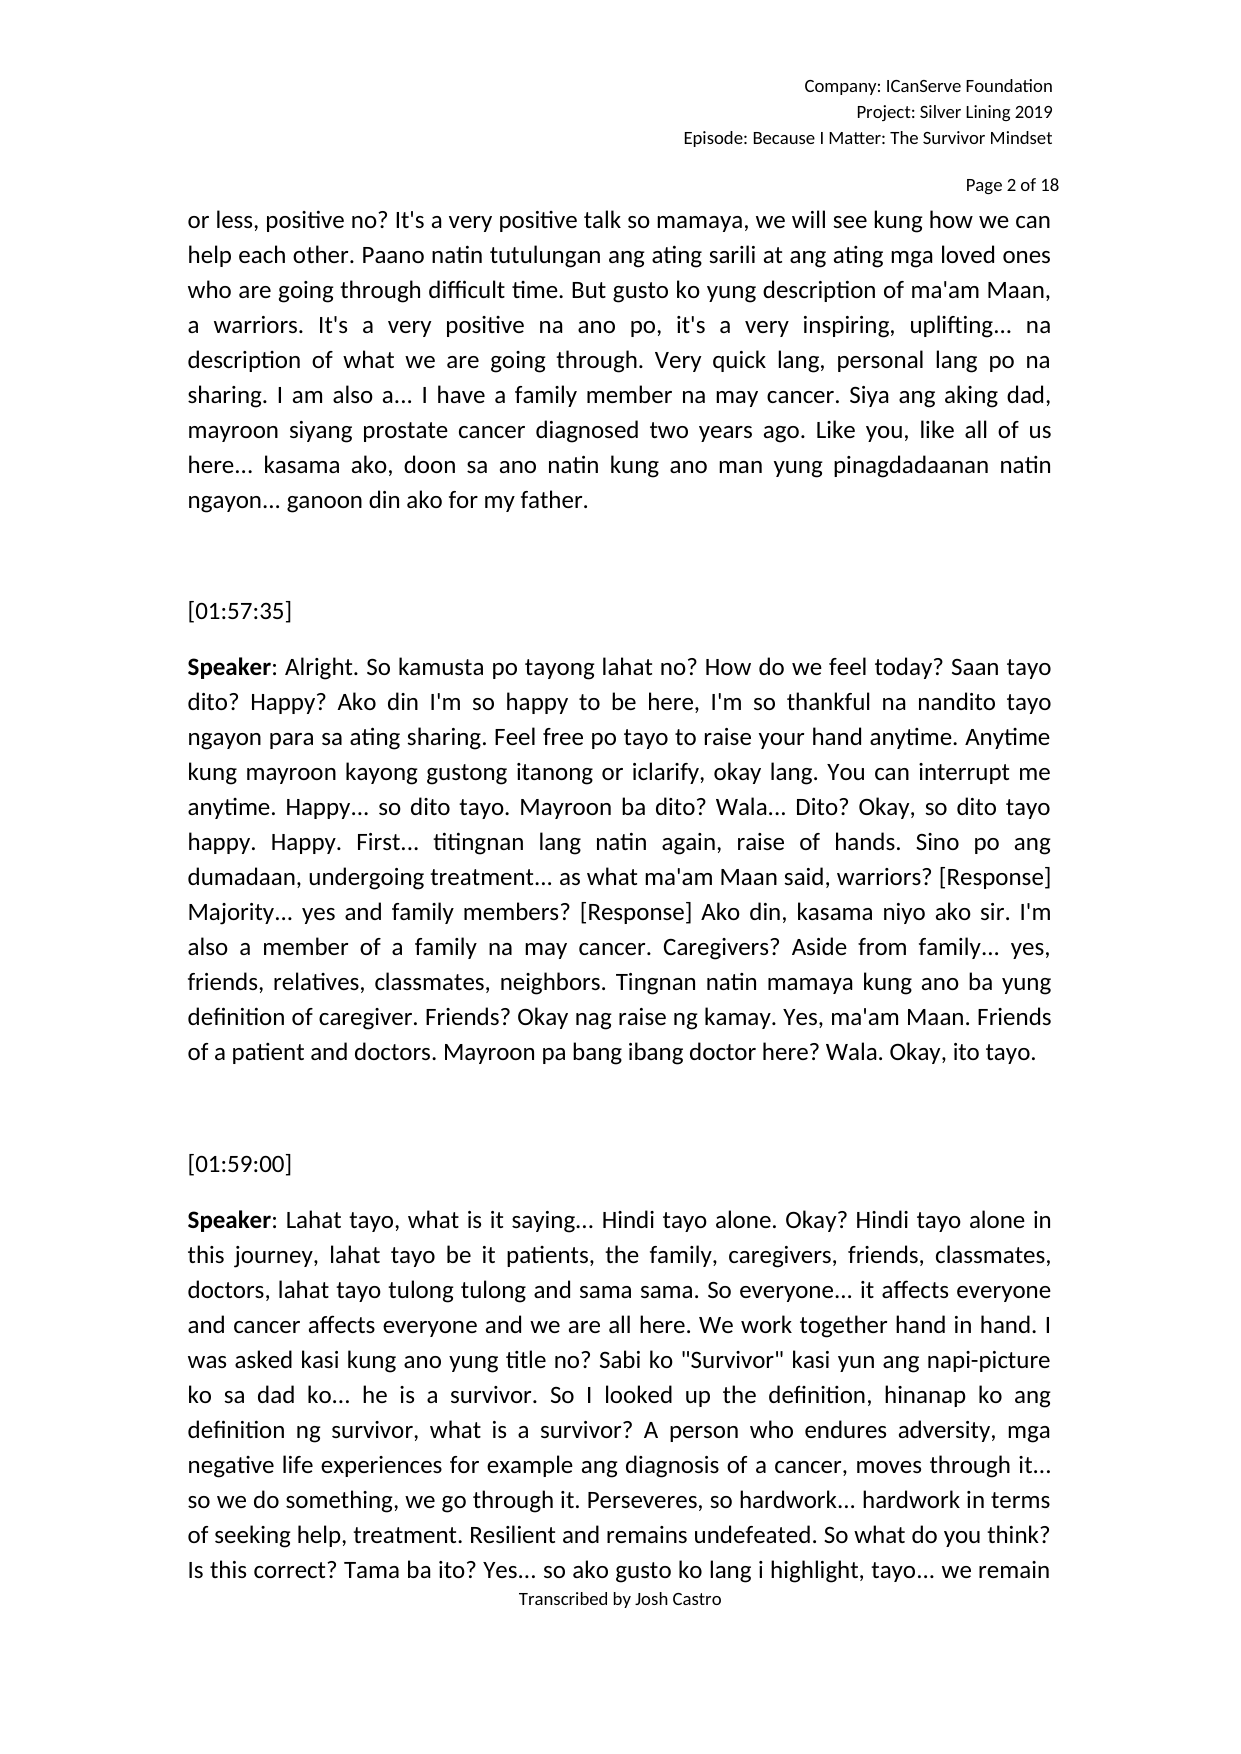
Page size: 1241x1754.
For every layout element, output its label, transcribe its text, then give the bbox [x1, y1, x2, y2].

text [01:57:35] [187, 595, 1053, 626]
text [187, 204, 1053, 514]
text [187, 1204, 1053, 1584]
text Speaker: Alright. So kamusta po tayong lahat no? How do we feel today? Saan tayo dito? Happy? Ako din I'm so happy to be here, I'm so thankful na nandito tayo ngayon para sa ating sharing. Feel free po tayo to raise your hand anytime. Anytime kung mayroon kayong gustong itanong or iclarify, okay lang. You can interrupt me anytime. Happy... so dito tayo. Mayroon ba dito? Wala... Dito? Okay, so dito tayo happy. Happy. First... titingnan lang natin again, raise of hands. Sino po ang dumadaan, undergoing treatment... as what ma'am Maan said, warriors? [Response] Majority... yes and family members? [Response] Ako din, kasama niyo ako sir. I'm also a member of a family na may cancer. Caregivers? Aside from family... yes, friends, relatives, classmates, neighbors. Tingnan natin mamaya kung ano ba yung definition of caregiver. Friends? Okay nag raise ng kamay. Yes, ma'am Maan. Friends of a patient and doctors. Mayroon pa bang ibang doctor here? Wala. Okay, ito tayo. [187, 651, 1053, 1067]
text [01:59:00] [187, 1148, 1053, 1178]
